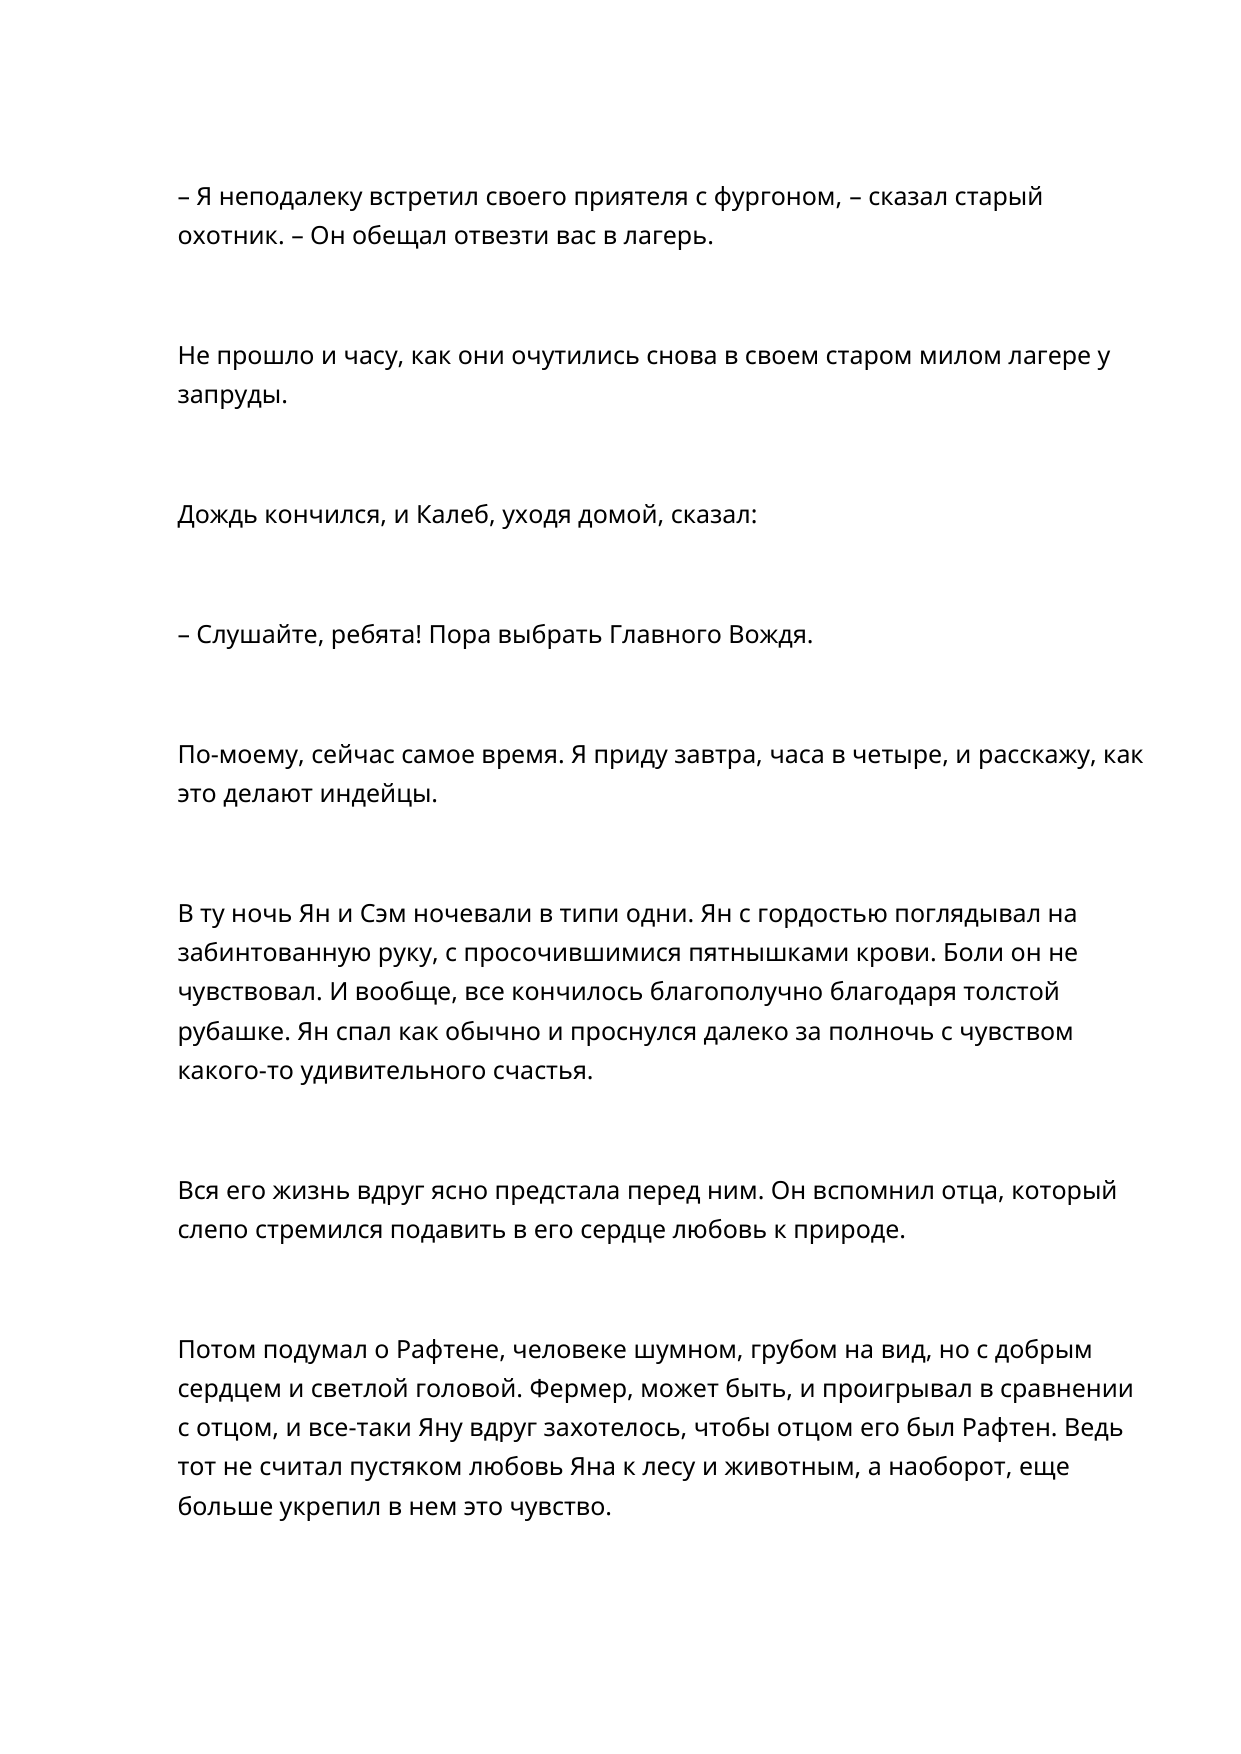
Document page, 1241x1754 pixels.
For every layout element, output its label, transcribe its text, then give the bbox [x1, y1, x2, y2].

text Дождь кончился, и Калеб, уходя домой, сказал: [177, 496, 1152, 531]
text – Слушайте, ребята! Пора выбрать Главного Вождя. [177, 616, 1152, 651]
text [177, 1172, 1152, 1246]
text По-моему, сейчас самое время. Я приду завтра, часа в четыре, и расскажу, как это делают индейцы. [177, 736, 1152, 810]
text В ту ночь Ян и Сэм ночевали в типи одни. Ян с гордостью поглядывал на забинтованную руку, с просочившимися пятнышками крови. Боли он не чувствовал. И вообще, все кончилось благополучно благодаря толстой рубашке. Ян спал как обычно и проснулся далеко за полночь с чувством какого-то удивительного счастья. [177, 896, 1152, 1086]
text Не прошло и часу, как они очутились снова в своем старом милом лагере у запруды. [177, 337, 1152, 411]
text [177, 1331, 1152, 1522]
text – Я неподалеку встретил своего приятеля с фургоном, – сказал старый охотник. – Он обещал отвезти вас в лагерь. [177, 178, 1152, 251]
